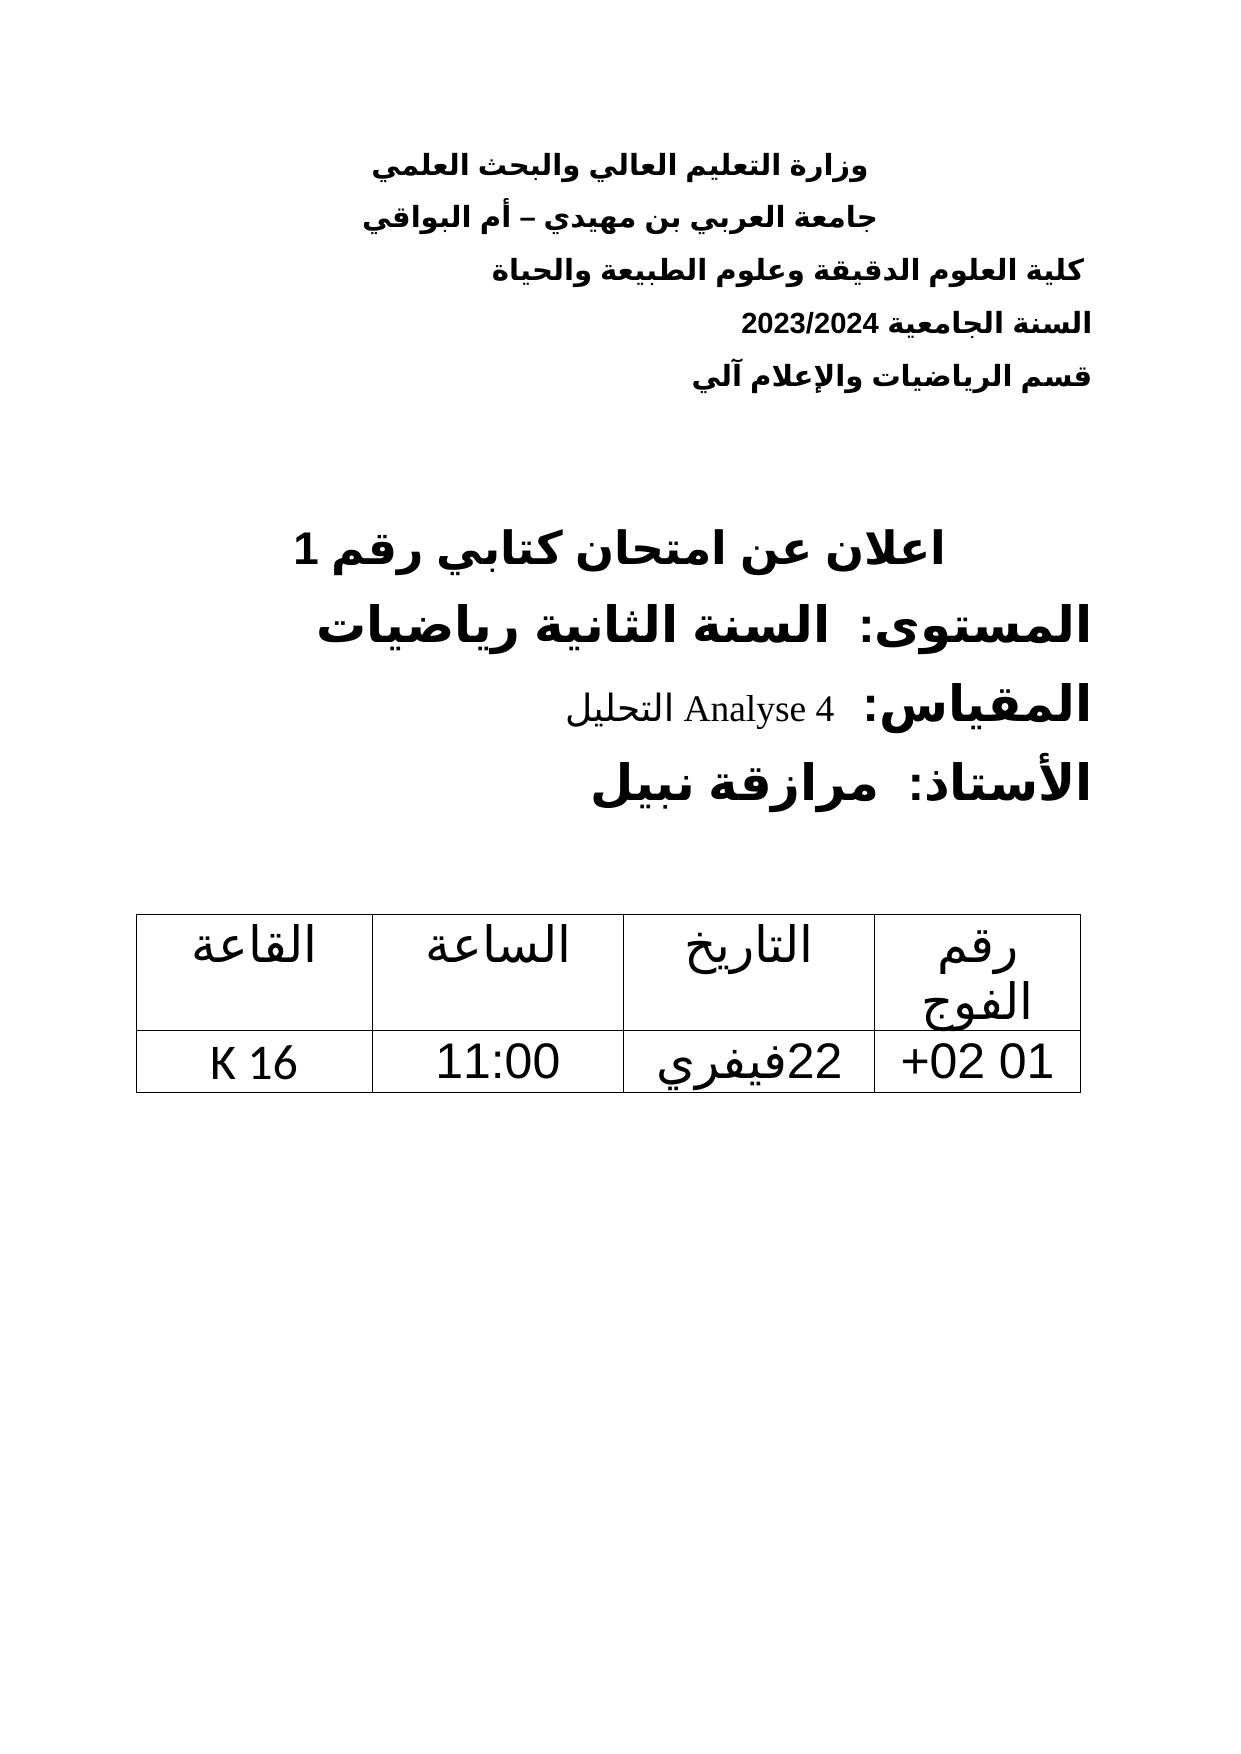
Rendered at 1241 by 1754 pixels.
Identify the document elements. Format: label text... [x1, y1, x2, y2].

table_header الساعة [373, 915, 623, 1030]
table_header التاريخ [624, 915, 874, 1030]
text المستوى: السنة الثانية رياضيات [148, 595, 1093, 653]
table_cell 01 02+ [875, 1031, 1080, 1092]
text الأستاذ: مرازقة نبيل [148, 753, 1093, 810]
table_cell K 16 [137, 1031, 372, 1092]
text قسم الریاضیات والإعلام آلي [148, 359, 1093, 392]
text السنة الجامعیة 2023/2024 [148, 306, 1093, 339]
table_header القاعة [137, 915, 372, 1030]
text المقياس: Analyse 4 التحليل [148, 674, 1093, 732]
text جامعة العربي بن مھیدي – أم البواقي [148, 200, 1093, 234]
table_cell 22فيفري [624, 1031, 874, 1092]
table_cell 11:00 [373, 1031, 623, 1092]
table_header رقم الفوج [875, 915, 1080, 1030]
text وزارة التعلیم العالي والبحث العلمي [148, 148, 1093, 181]
text اعلان عن امتحان كتابي رقم 1 [148, 522, 1093, 574]
text كلیة العلوم الدقیقة وعلوم الطبیعة والحیاة [148, 253, 1093, 287]
